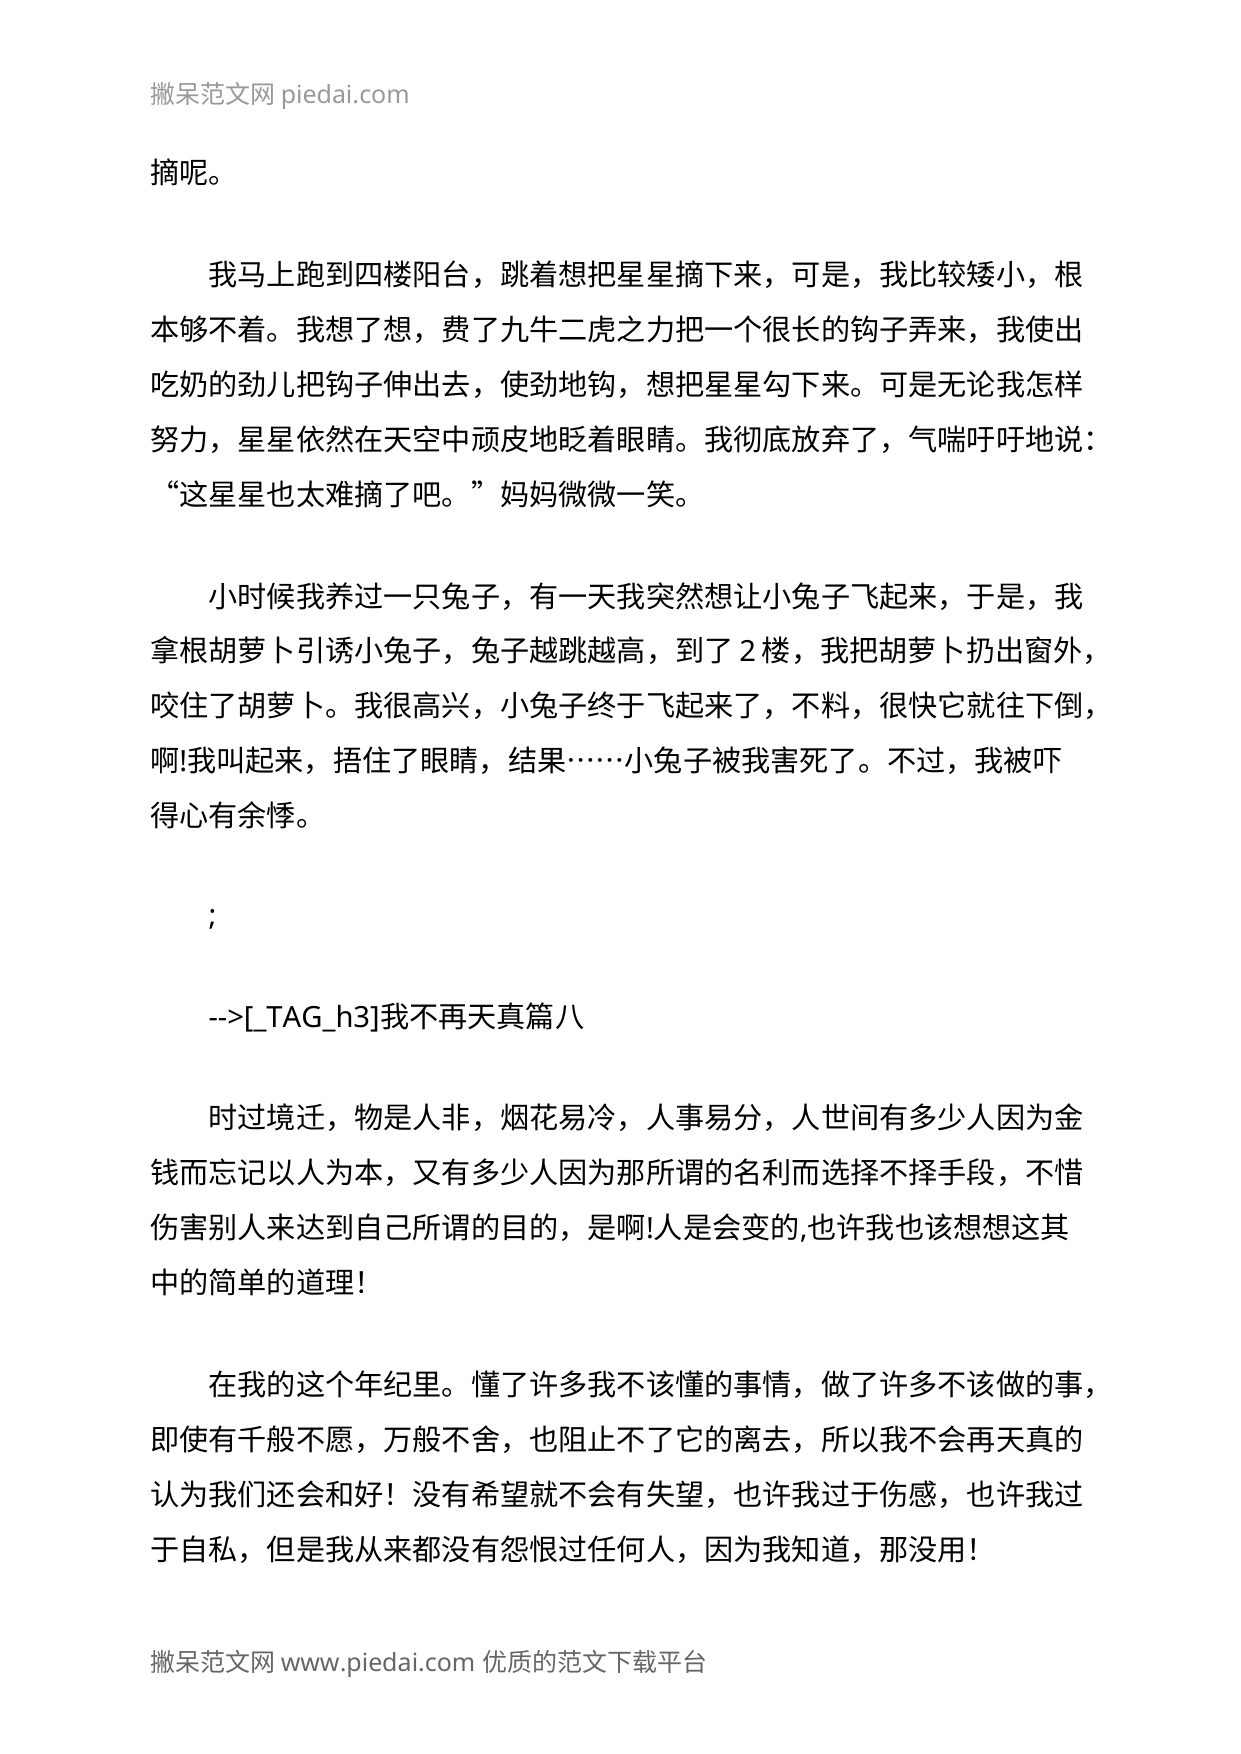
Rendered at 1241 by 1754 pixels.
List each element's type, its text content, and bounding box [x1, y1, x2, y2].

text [150, 150, 1090, 192]
text 我马上跑到四楼阳台，跳着想把星星摘下来，可是，我比较矮小，根本够不着。我想了想，费了九牛二虎之力把一个很长的钩子弄来，我使出吃奶的劲儿把钩子伸出去，使劲地钩，想把星星勾下来。可是无论我怎样努力，星星依然在天空中顽皮地眨着眼睛。我彻底放弃了，气喘吁吁地说：“这星星也太难摘了吧。”妈妈微微一笑。 [150, 252, 1090, 514]
text 在我的这个年纪里。懂了许多我不该懂的事情，做了许多不该做的事，即使有千般不愿，万般不舍，也阻止不了它的离去，所以我不会再天真的认为我们还会和好！没有希望就不会有失望，也许我过于伤感，也许我过于自私，但是我从来都没有怨恨过任何人，因为我知道，那没用！ [150, 1362, 1090, 1569]
text 时过境迁，物是人非，烟花易冷，人事易分，人世间有多少人因为金钱而忘记以人为本，又有多少人因为那所谓的名利而选择不择手段，不惜伤害别人来达到自己所谓的目的，是啊!人是会变的,也许我也该想想这其中的简单的道理！ [150, 1095, 1090, 1302]
text 小时候我养过一只兔子，有一天我突然想让小兔子飞起来，于是，我拿根胡萝卜引诱小兔子，兔子越跳越高，到了2楼，我把胡萝卜扔出窗外，咬住了胡萝卜。我很高兴，小兔子终于飞起来了，不料，很快它就往下倒，啊!我叫起来，捂住了眼睛，结果……小兔子被我害死了。不过，我被吓得心有余悸。 [150, 573, 1090, 835]
text -->[_TAG_h3]我不再天真篇八 [150, 993, 1090, 1036]
text ; [150, 895, 1090, 934]
